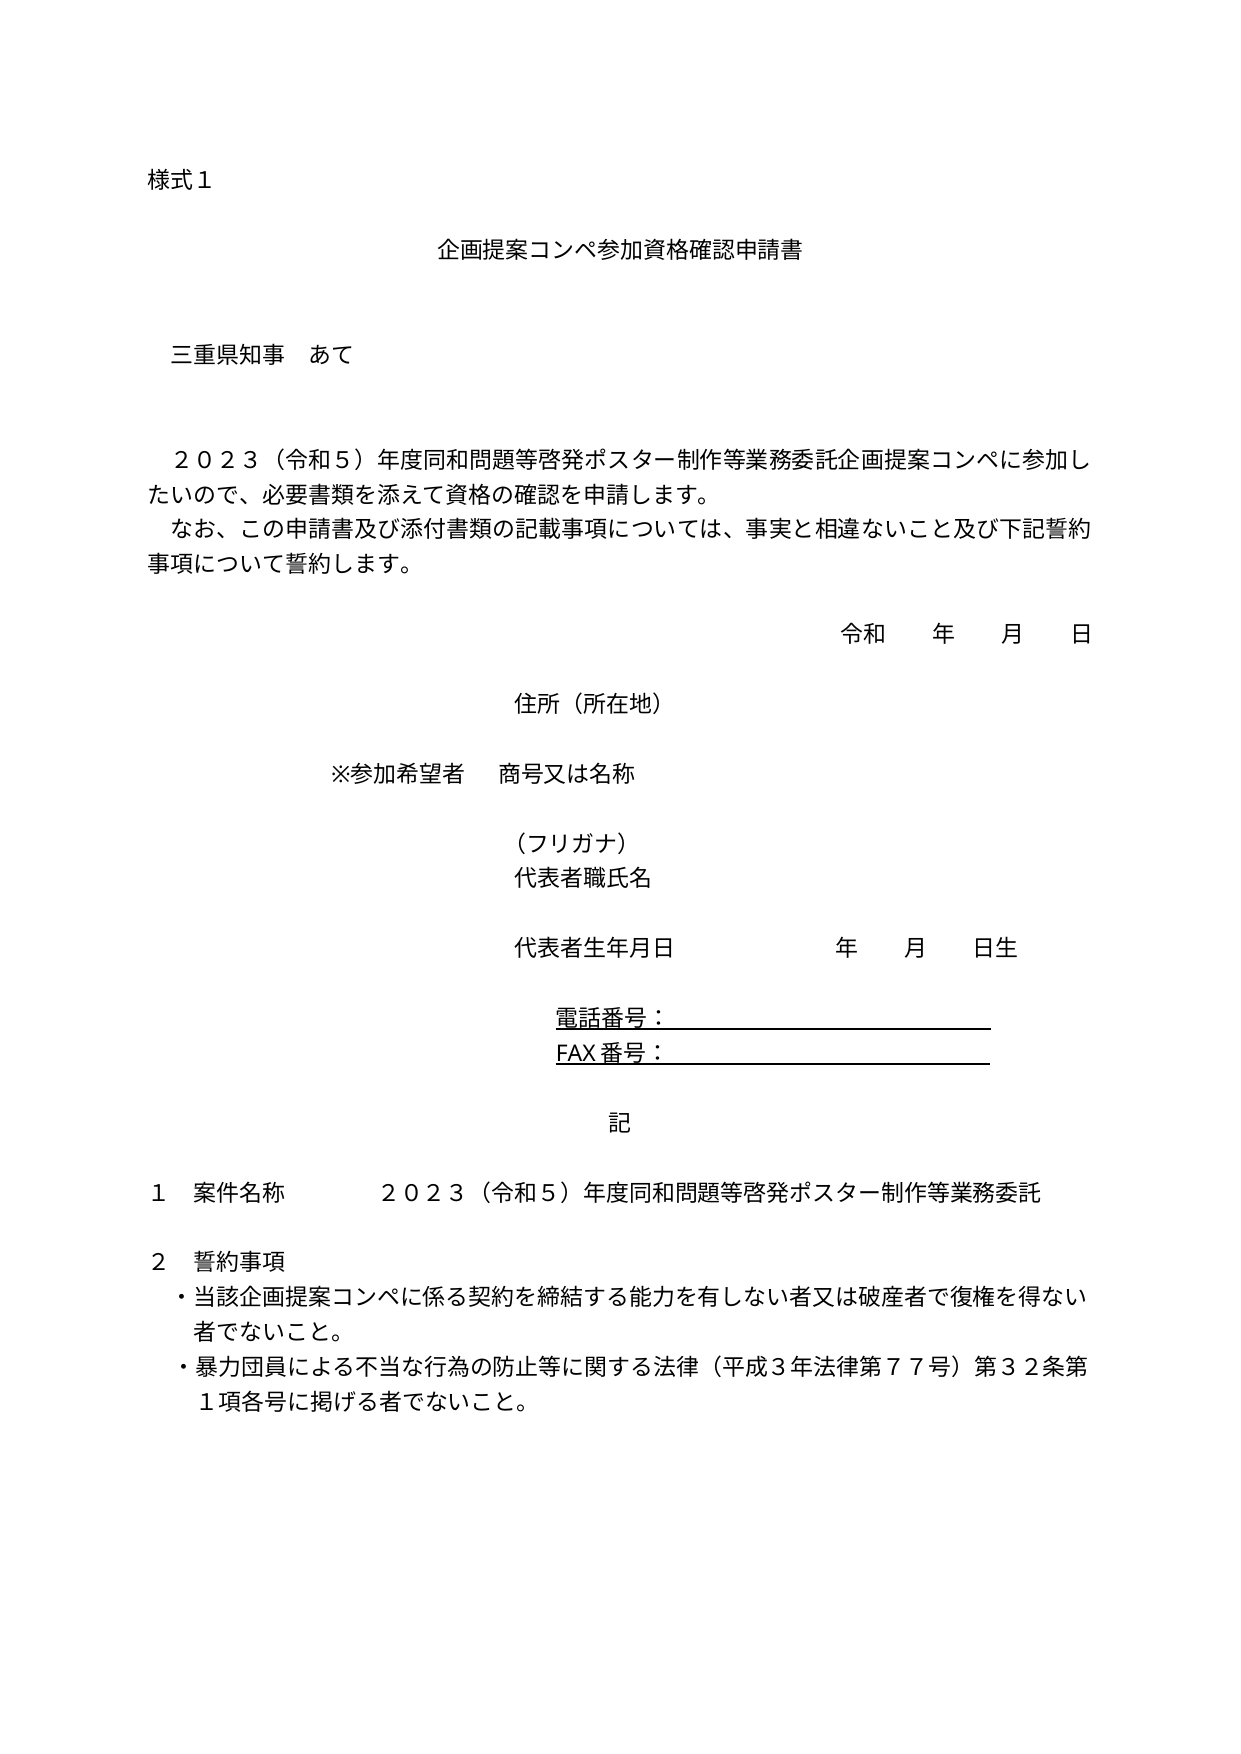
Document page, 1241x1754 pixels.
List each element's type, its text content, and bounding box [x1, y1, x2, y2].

text ※参加希望者 商号又は名称 [148, 755, 1092, 790]
text 様式１ [148, 162, 1092, 196]
text 住所（所在地） [148, 685, 1092, 720]
text ・暴力団員による不当な行為の防止等に関する法律（平成３年法律第７７号）第３２条第１項各号に掲げる者でないこと。 [173, 1348, 1092, 1418]
text 者でないこと。 [148, 1313, 1092, 1348]
text FAX番号： [148, 1034, 1092, 1069]
text ２ 誓約事項 [148, 1243, 1092, 1278]
text 代表者生年月日 年 月 日生 [148, 929, 1107, 964]
text ２０２３（令和５）年度同和問題等啓発ポスター制作等業務委託企画提案コンペに参加したいので、必要書類を添えて資格の確認を申請します。 [148, 441, 1092, 511]
text なお、この申請書及び添付書類の記載事項については、事実と相違ないこと及び下記誓約事項について誓約します。 [148, 511, 1092, 580]
text 電話番号： [148, 999, 1092, 1034]
text 三重県知事 あて [148, 336, 1092, 371]
text 令和 年 月 日 [148, 615, 1092, 650]
text 代表者職氏名 [148, 859, 1069, 894]
text １ 案件名称 ２０２３（令和５）年度同和問題等啓発ポスター制作等業務委託 [148, 1173, 1092, 1208]
text ・当該企画提案コンペに係る契約を締結する能力を有しない者又は破産者で復権を得ない [148, 1278, 1092, 1313]
text （フリガナ） [148, 824, 1092, 859]
subtitle 記 [148, 1104, 1092, 1139]
text 企画提案コンペ参加資格確認申請書 [198, 231, 1042, 266]
